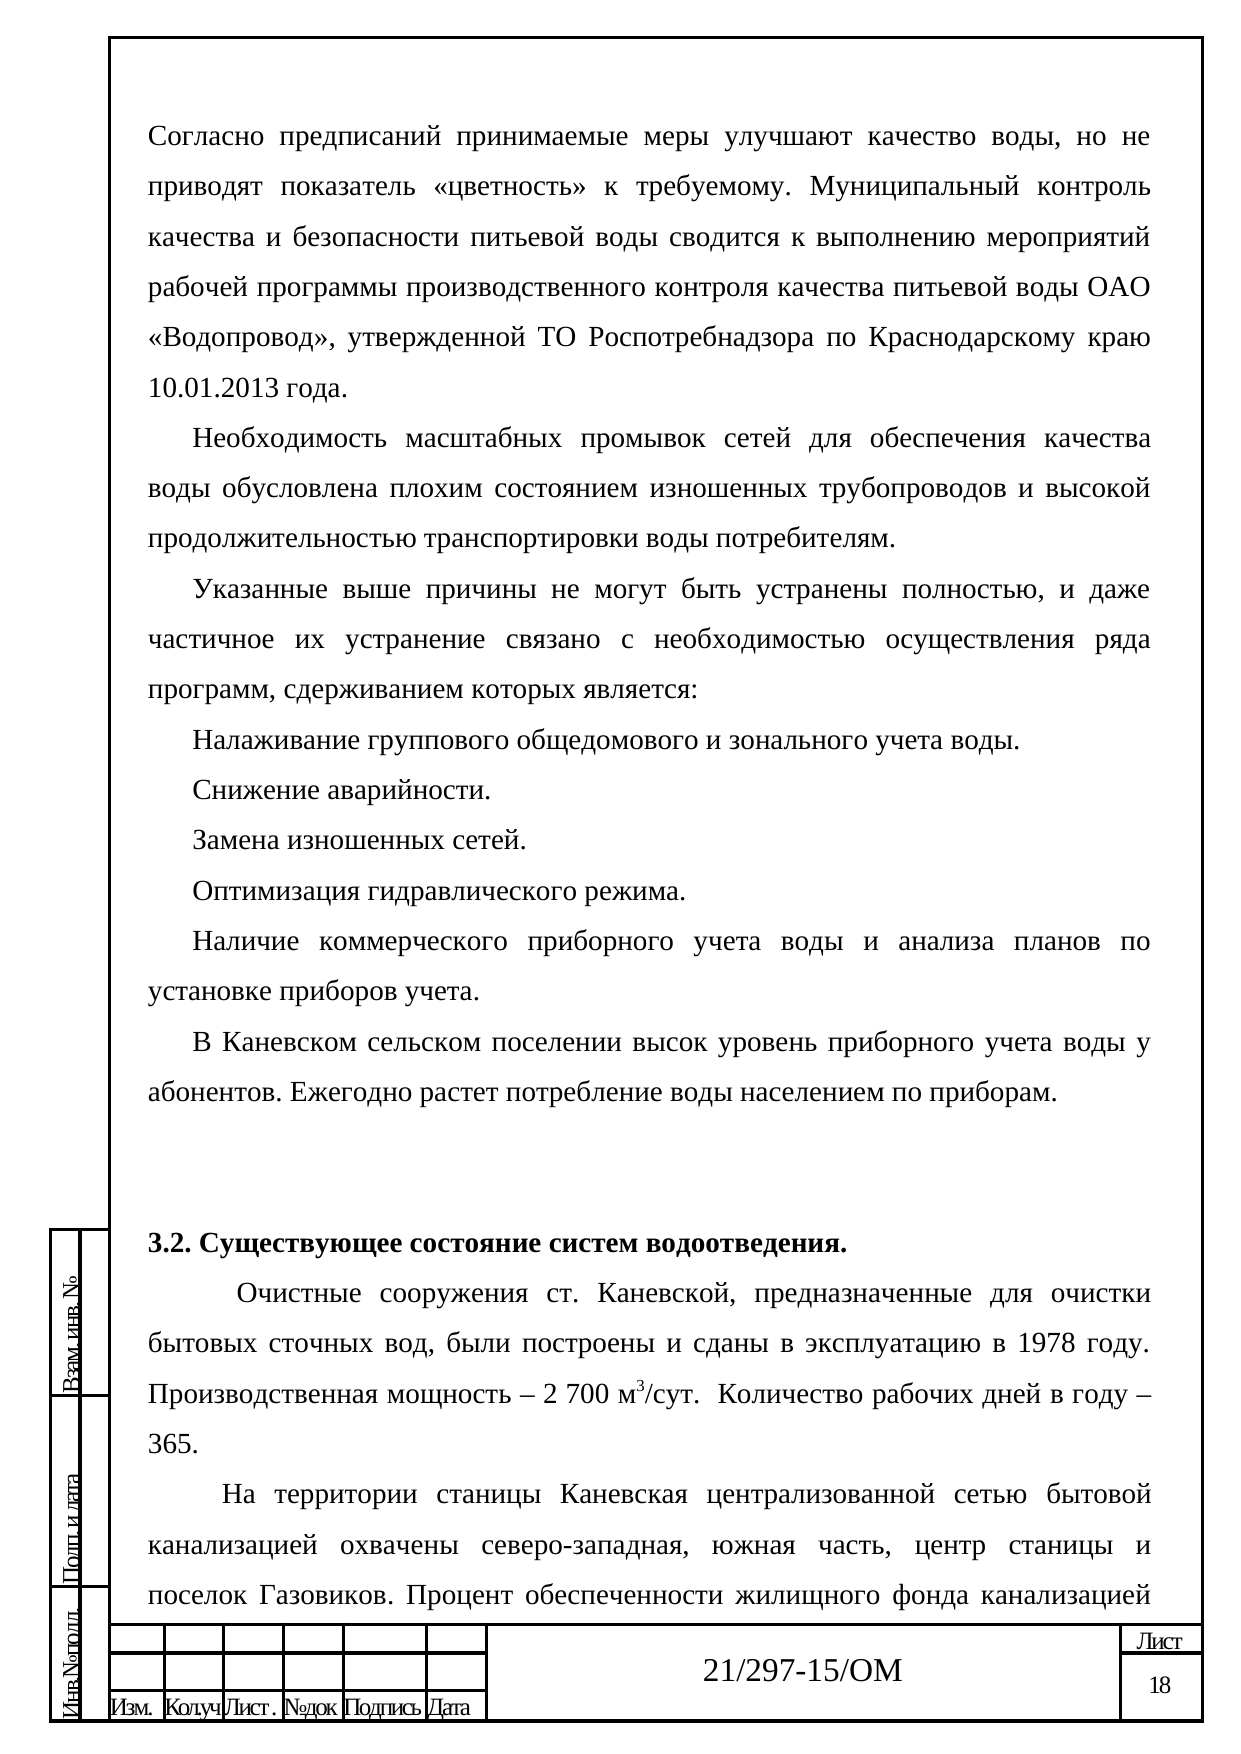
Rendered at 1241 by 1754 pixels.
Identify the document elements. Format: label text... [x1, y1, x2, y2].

text Замена изношенных сетей. [148, 822, 1152, 856]
text Очистные сооружения ст. Каневской, предназначенные для очистки бытовых сточных вод, были построены и сданы в эксплуатацию в 1978 году. Производственная мощность – 2 700 м3/сут. Количество рабочих дней в году – 365. [148, 1275, 1152, 1460]
text Необходимость масштабных промывок сетей для обеспечения качества воды обусловлена плохим состоянием изношенных трубопроводов и высокой продолжительностью транспортировки воды потребителям. [148, 420, 1152, 554]
text Указанные выше причины не могут быть устранены полностью, и даже частичное их устранение связано с необходимостью осуществления ряда программ, сдерживанием которых является: [148, 571, 1152, 705]
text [148, 118, 1152, 403]
text Снижение аварийности. [148, 772, 1152, 806]
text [148, 1477, 1152, 1611]
text Наличие коммерческого приборного учета воды и анализа планов по установке приборов учета. [148, 923, 1152, 1007]
text Налаживание группового общедомового и зонального учета воды. [148, 722, 1152, 755]
subtitle 3.2. Существующее состояние систем водоотведения. [148, 1225, 1152, 1258]
text В Каневском сельском поселении высок уровень приборного учета воды у абонентов. Ежегодно растет потребление воды населением по приборам. [148, 1024, 1152, 1108]
text Оптимизация гидравлического режима. [148, 873, 1152, 906]
